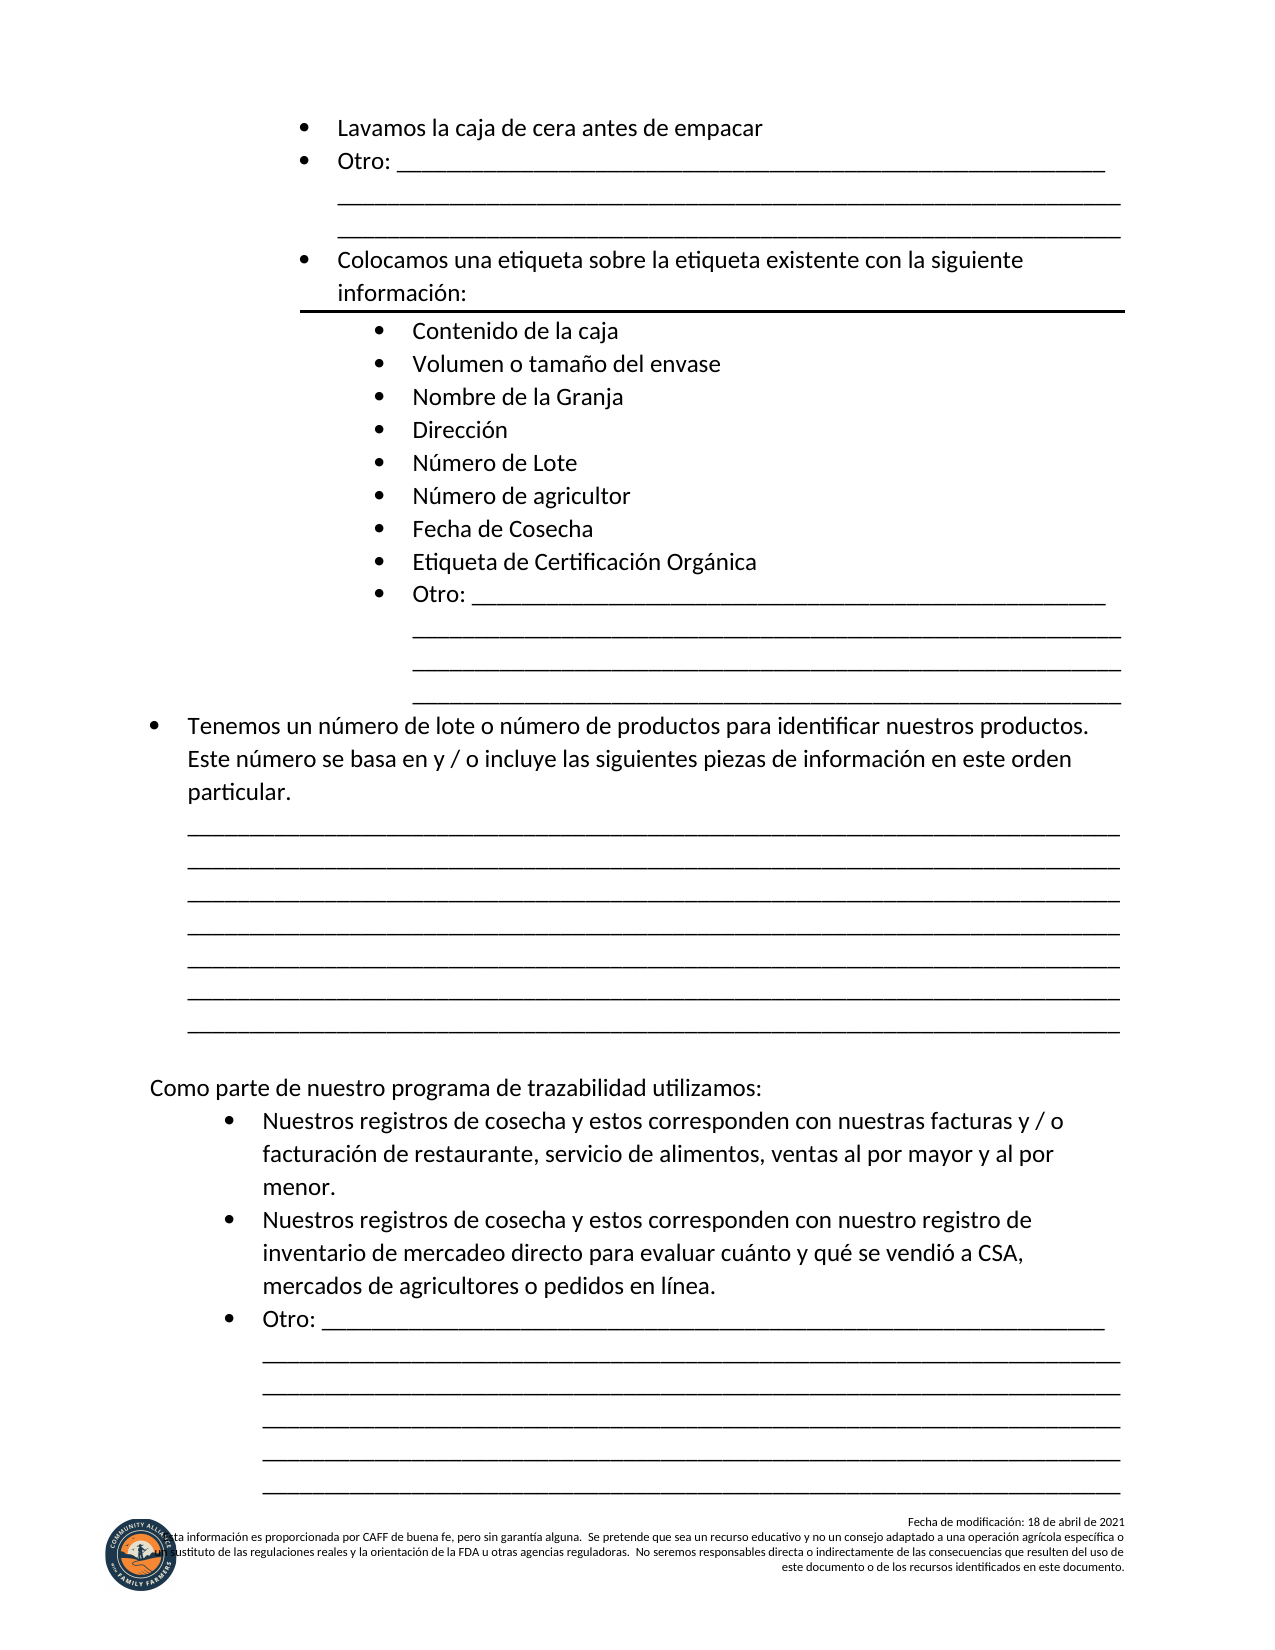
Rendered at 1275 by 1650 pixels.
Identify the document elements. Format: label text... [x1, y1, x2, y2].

list Número de Lote [375, 447, 1125, 477]
list Nuestros registros de cosecha y estos corresponden con nuestro registro de inventario de mercadeo directo para evaluar cuánto y qué se vendió a CSA, mercados de agricultores o pedidos en línea. [225, 1204, 1125, 1300]
list Fecha de Cosecha [375, 513, 1125, 543]
list Volumen o tamaño del envase [375, 348, 1125, 379]
list Otro: _________________________________________________________ [300, 145, 1125, 176]
list _________________________________________________________ [412, 677, 1125, 708]
list Nuestros registros de cosecha y estos corresponden con nuestras facturas y / o facturación de restaurante, servicio de alimentos, ventas al por mayor y al por menor. [225, 1105, 1125, 1202]
list _________________________________________________________ [412, 644, 1125, 675]
list Nombre de la Granja [375, 381, 1125, 412]
list Número de agricultor [375, 480, 1125, 510]
text _____________________________________________________________________________________________________________________________________________________________________________________________________________________________________________________________________________________________________________________________________________________________________________________________________________________________________________________________________________________________________________________________________________ [187, 809, 1125, 1037]
list Tenemos un número de lote o número de productos para identificar nuestros productos. Este número se basa en y / o incluye las siguientes piezas de información en este orden particular. [150, 710, 1125, 807]
list Contenido de la caja [375, 315, 1125, 346]
list _________________________________________________________________________________________________________________________________________________________________________________________________________________________________________________________________________________________________________________________________________________________ [262, 1336, 1125, 1498]
text Como parte de nuestro programa de trazabilidad utilizamos: [150, 1072, 1125, 1103]
list Otro: ___________________________________________________ [375, 578, 1125, 609]
list _________________________________________________________ [412, 611, 1125, 642]
list Lavamos la caja de cera antes de empacar [300, 112, 1125, 143]
text _______________________________________________________________ [300, 178, 1125, 209]
list Dirección [375, 414, 1125, 444]
text _______________________________________________________________ [300, 211, 1125, 242]
picture [105, 1519, 177, 1591]
list Etiqueta de Certificación Orgánica [375, 546, 1125, 576]
list Colocamos una etiqueta sobre la etiqueta existente con la siguiente información: [300, 244, 1125, 310]
list Otro: _______________________________________________________________ [225, 1303, 1125, 1333]
